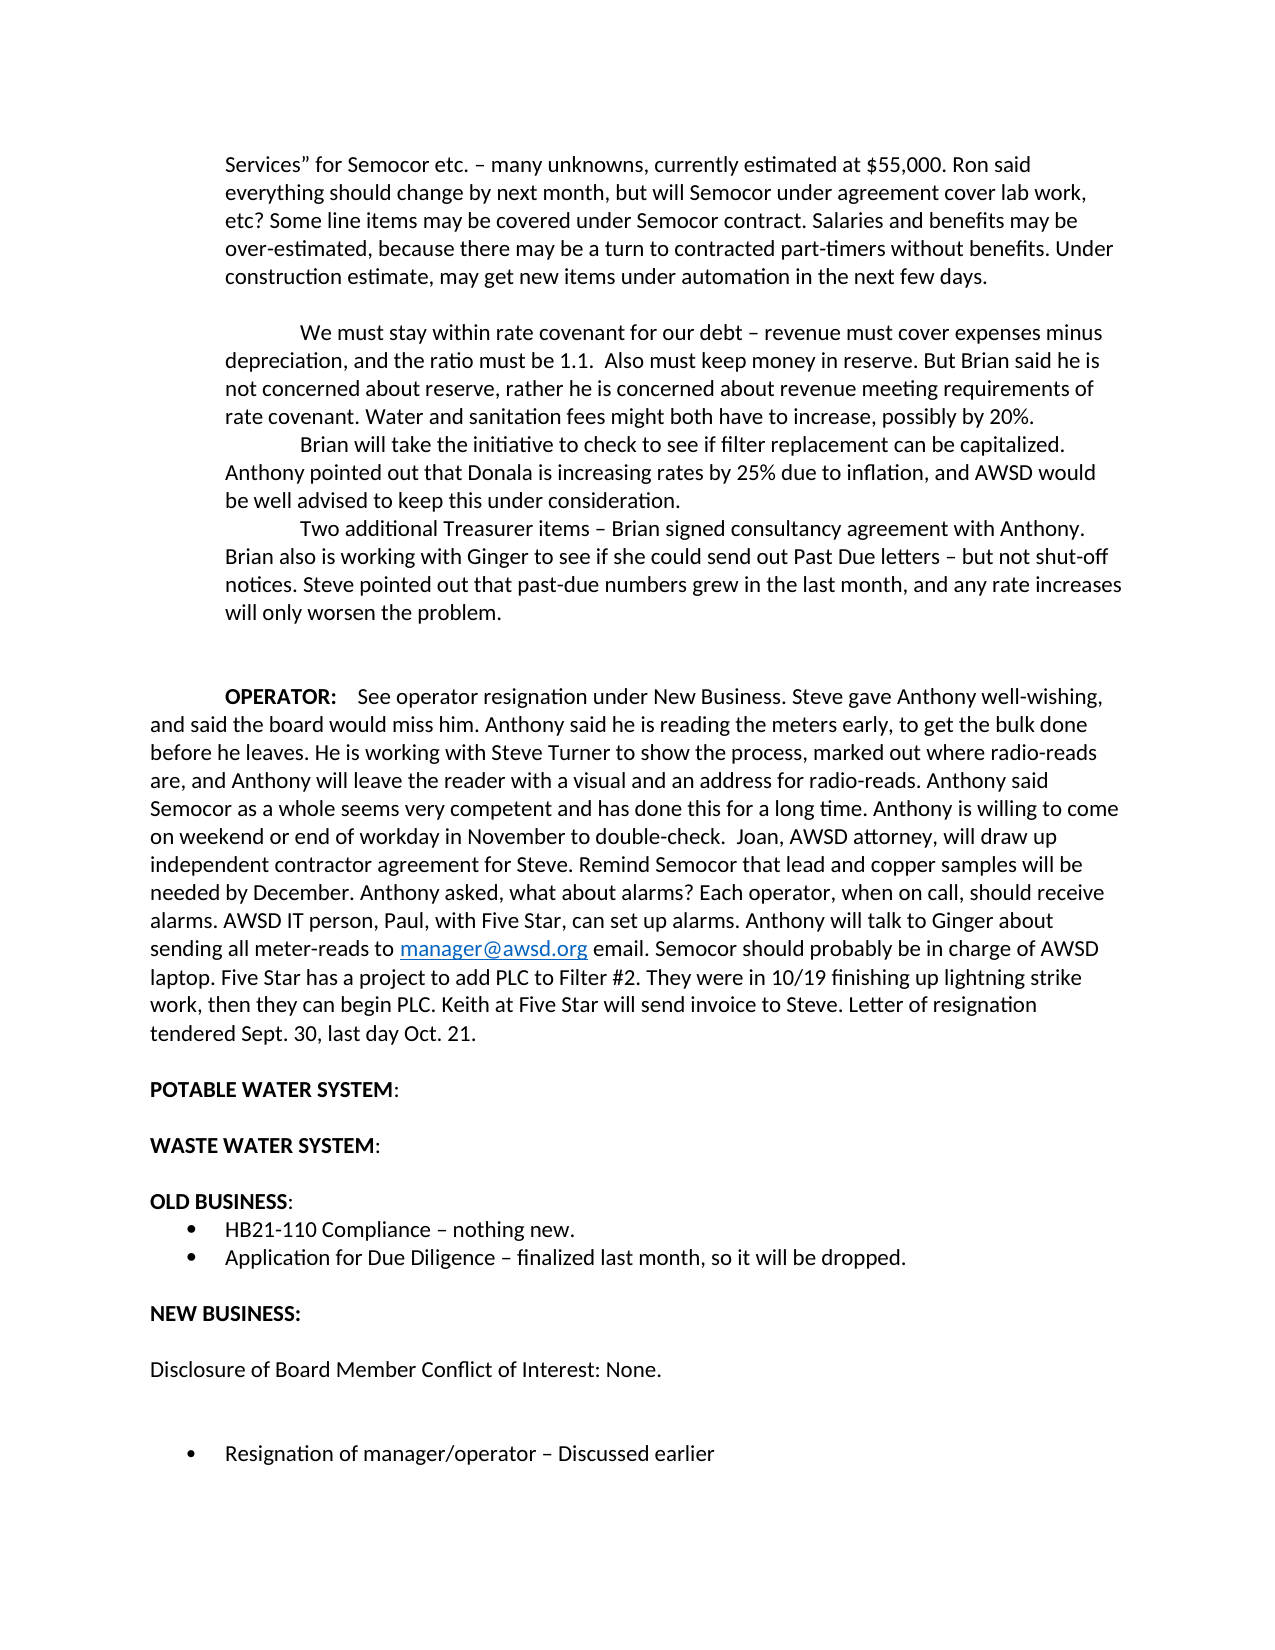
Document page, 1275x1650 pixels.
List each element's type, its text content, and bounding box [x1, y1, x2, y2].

text Disclosure of Board Member Conflict of Interest: None. [150, 1355, 1125, 1383]
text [225, 150, 1125, 290]
text We must stay within rate covenant for our debt – revenue must cover expenses minus depreciation, and the ratio must be 1.1. Also must keep money in reserve. But Brian said he is not concerned about reserve, rather he is concerned about revenue meeting requirements of rate covenant. Water and sanitation fees might both have to increase, possibly by 20%. [225, 318, 1125, 430]
text POTABLE WATER SYSTEM: [150, 1075, 1125, 1103]
list Resignation of manager/operator – Discussed earlier [187, 1439, 1125, 1467]
list Application for Due Diligence – finalized last month, so it will be dropped. [187, 1243, 1125, 1271]
text WASTE WATER SYSTEM: [150, 1131, 1125, 1159]
text NEW BUSINESS: [150, 1299, 1125, 1327]
text OPERATOR: See operator resignation under New Business. Steve gave Anthony well-wishing, and said the board would miss him. Anthony said he is reading the meters early, to get the bulk done before he leaves. He is working with Steve Turner to show the process, marked out where radio-reads are, and Anthony will leave the reader with a visual and an address for radio-reads. Anthony said Semocor as a whole seems very competent and has done this for a long time. Anthony is willing to come on weekend or end of workday in November to double-check. Joan, AWSD attorney, will draw up independent contractor agreement for Steve. Remind Semocor that lead and copper samples will be needed by December. Anthony asked, what about alarms? Each operator, when on call, should receive alarms. AWSD IT person, Paul, with Five Star, can set up alarms. Anthony will talk to Ginger about sending all meter-reads to manager@awsd.org email. Semocor should probably be in charge of AWSD laptop. Five Star has a project to add PLC to Filter #2. They were in 10/19 finishing up lightning strike work, then they can begin PLC. Keith at Five Star will send invoice to Steve. Letter of resignation tendered Sept. 30, last day Oct. 21. [150, 682, 1125, 1047]
text OLD BUSINESS: [150, 1187, 1125, 1215]
text Brian will take the initiative to check to see if filter replacement can be capitalized. Anthony pointed out that Donala is increasing rates by 25% due to inflation, and AWSD would be well advised to keep this under consideration. [225, 430, 1125, 514]
list HB21-110 Compliance – nothing new. [187, 1215, 1125, 1243]
text Two additional Treasurer items – Brian signed consultancy agreement with Anthony. Brian also is working with Ginger to see if she could send out Past Due letters – but not shut-off notices. Steve pointed out that past-due numbers grew in the last month, and any rate increases will only worsen the problem. [225, 514, 1125, 626]
